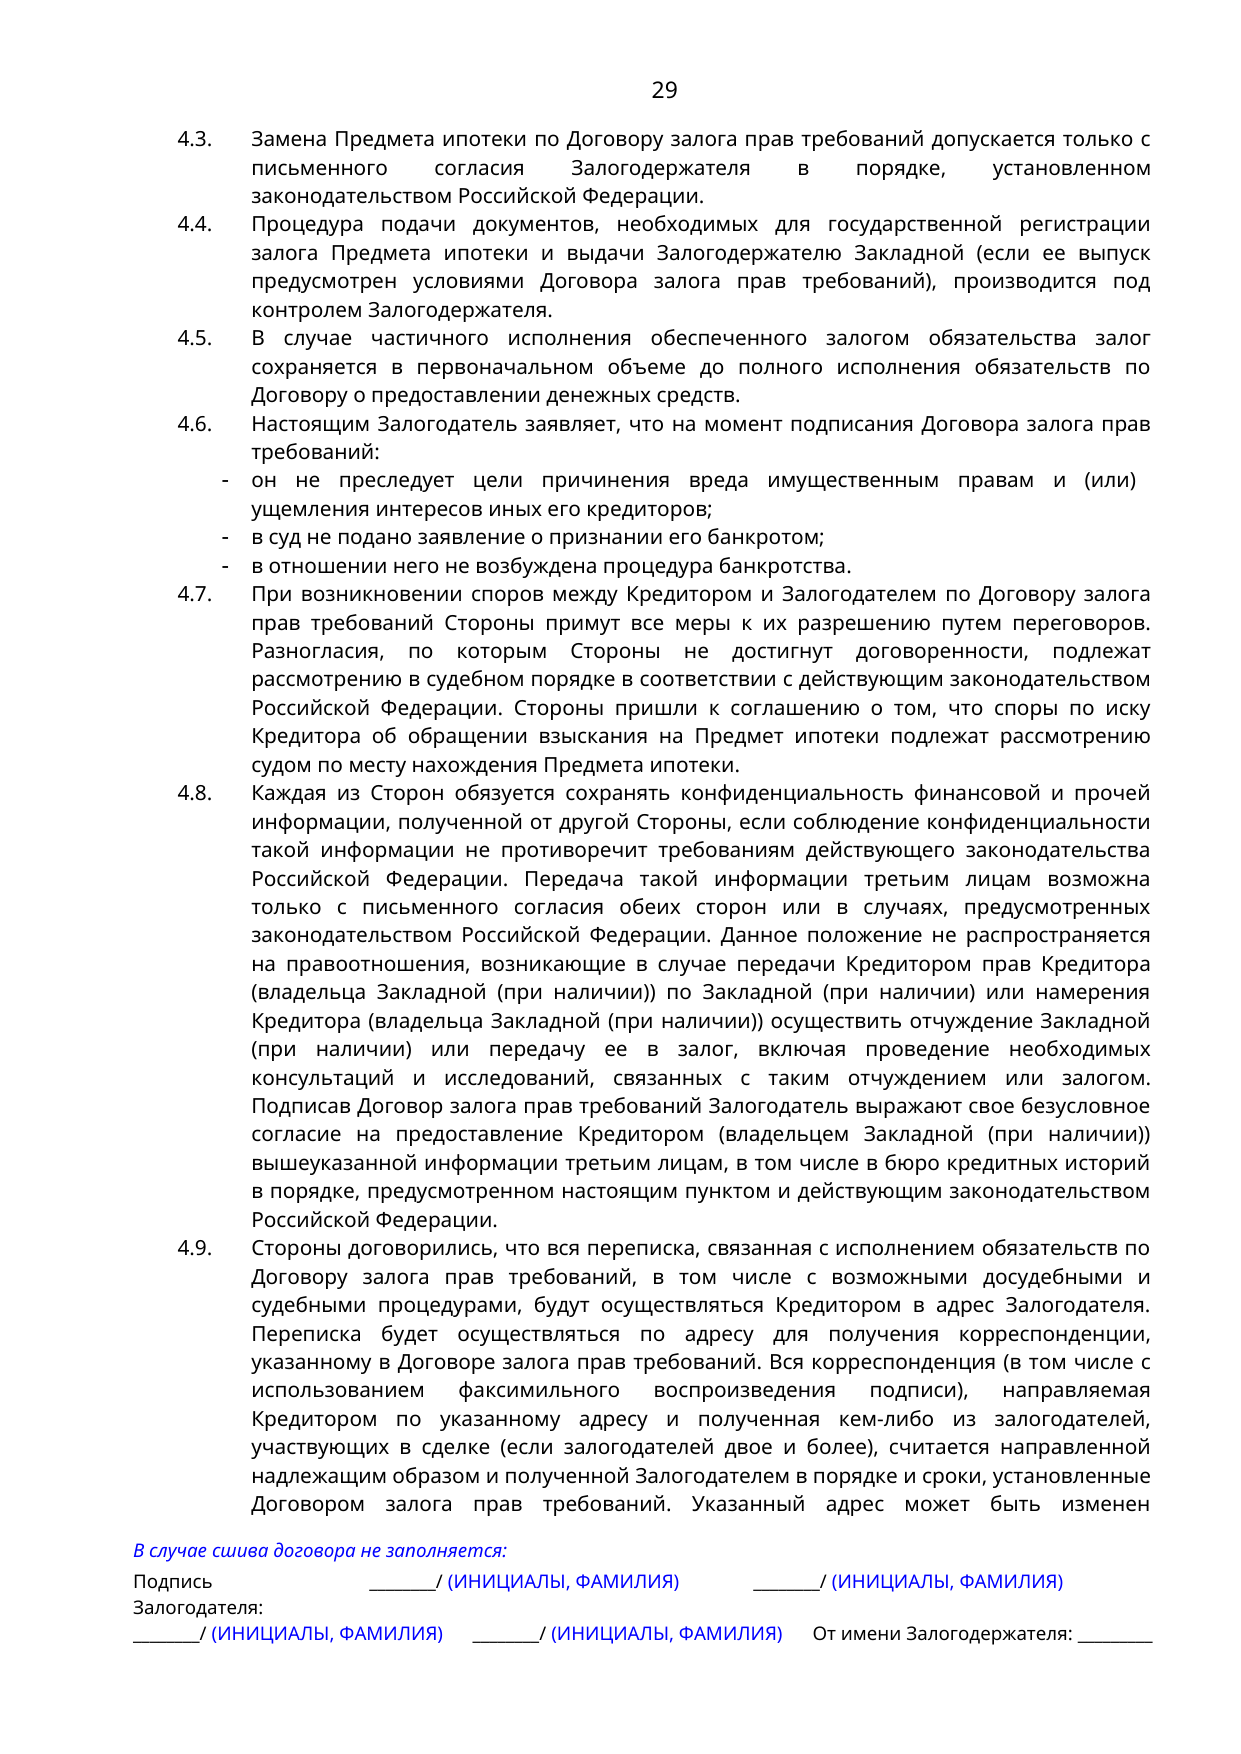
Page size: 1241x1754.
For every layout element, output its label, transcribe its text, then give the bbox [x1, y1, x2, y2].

list в отношении него не возбуждена процедура банкротства. [222, 551, 1137, 579]
list Замена Предмета ипотеки по Договору залога прав требований допускается только с письменного согласия Залогодержателя в порядке, установленном законодательством Российской Федерации. [177, 124, 1152, 209]
list При возникновении споров между Кредитором и Залогодателем по Договору залога прав требований Стороны примут все меры к их разрешению путем переговоров. Разногласия, по которым Стороны не достигнут договоренности, подлежат рассмотрению в судебном порядке в соответствии с действующим законодательством Российской Федерации. Стороны пришли к соглашению о том, что споры по иску Кредитора об обращении взыскания на Предмет ипотеки подлежат рассмотрению судом по месту нахождения Предмета ипотеки. [177, 579, 1152, 778]
list он не преследует цели причинения вреда имущественным правам и (или) ущемления интересов иных его кредиторов; [222, 466, 1137, 522]
list Каждая из Сторон обязуется сохранять конфиденциальность финансовой и прочей информации, полученной от другой Стороны, если соблюдение конфиденциальности такой информации не противоречит требованиям действующего законодательства Российской Федерации. Передача такой информации третьим лицам возможна только с письменного согласия обеих сторон или в случаях, предусмотренных законодательством Российской Федерации. Данное положение не распространяется на правоотношения, возникающие в случае передачи Кредитором прав Кредитора (владельца Закладной (при наличии)) по Закладной (при наличии) или намерения Кредитора (владельца Закладной (при наличии)) осуществить отчуждение Закладной (при наличии) или передачу ее в залог, включая проведение необходимых консультаций и исследований, связанных с таким отчуждением или залогом. Подписав Договор залога прав требований Залогодатель выражают свое безусловное согласие на предоставление Кредитором (владельцем Закладной (при наличии)) вышеуказанной информации третьим лицам, в том числе в бюро кредитных историй в порядке, предусмотренном настоящим пунктом и действующим законодательством Российской Федерации. [177, 778, 1152, 1233]
list Настоящим Залогодатель заявляет, что на момент подписания Договора залога прав требований: [177, 409, 1152, 466]
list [177, 1233, 1152, 1518]
list Процедура подачи документов, необходимых для государственной регистрации залога Предмета ипотеки и выдачи Залогодержателю Закладной (если ее выпуск предусмотрен условиями Договора залога прав требований), производится под контролем Залогодержателя. [177, 209, 1152, 323]
list в суд не подано заявление о признании его банкротом; [222, 522, 1137, 551]
list В случае частичного исполнения обеспеченного залогом обязательства залог сохраняется в первоначальном объеме до полного исполнения обязательств по Договору о предоставлении денежных средств. [177, 323, 1152, 409]
